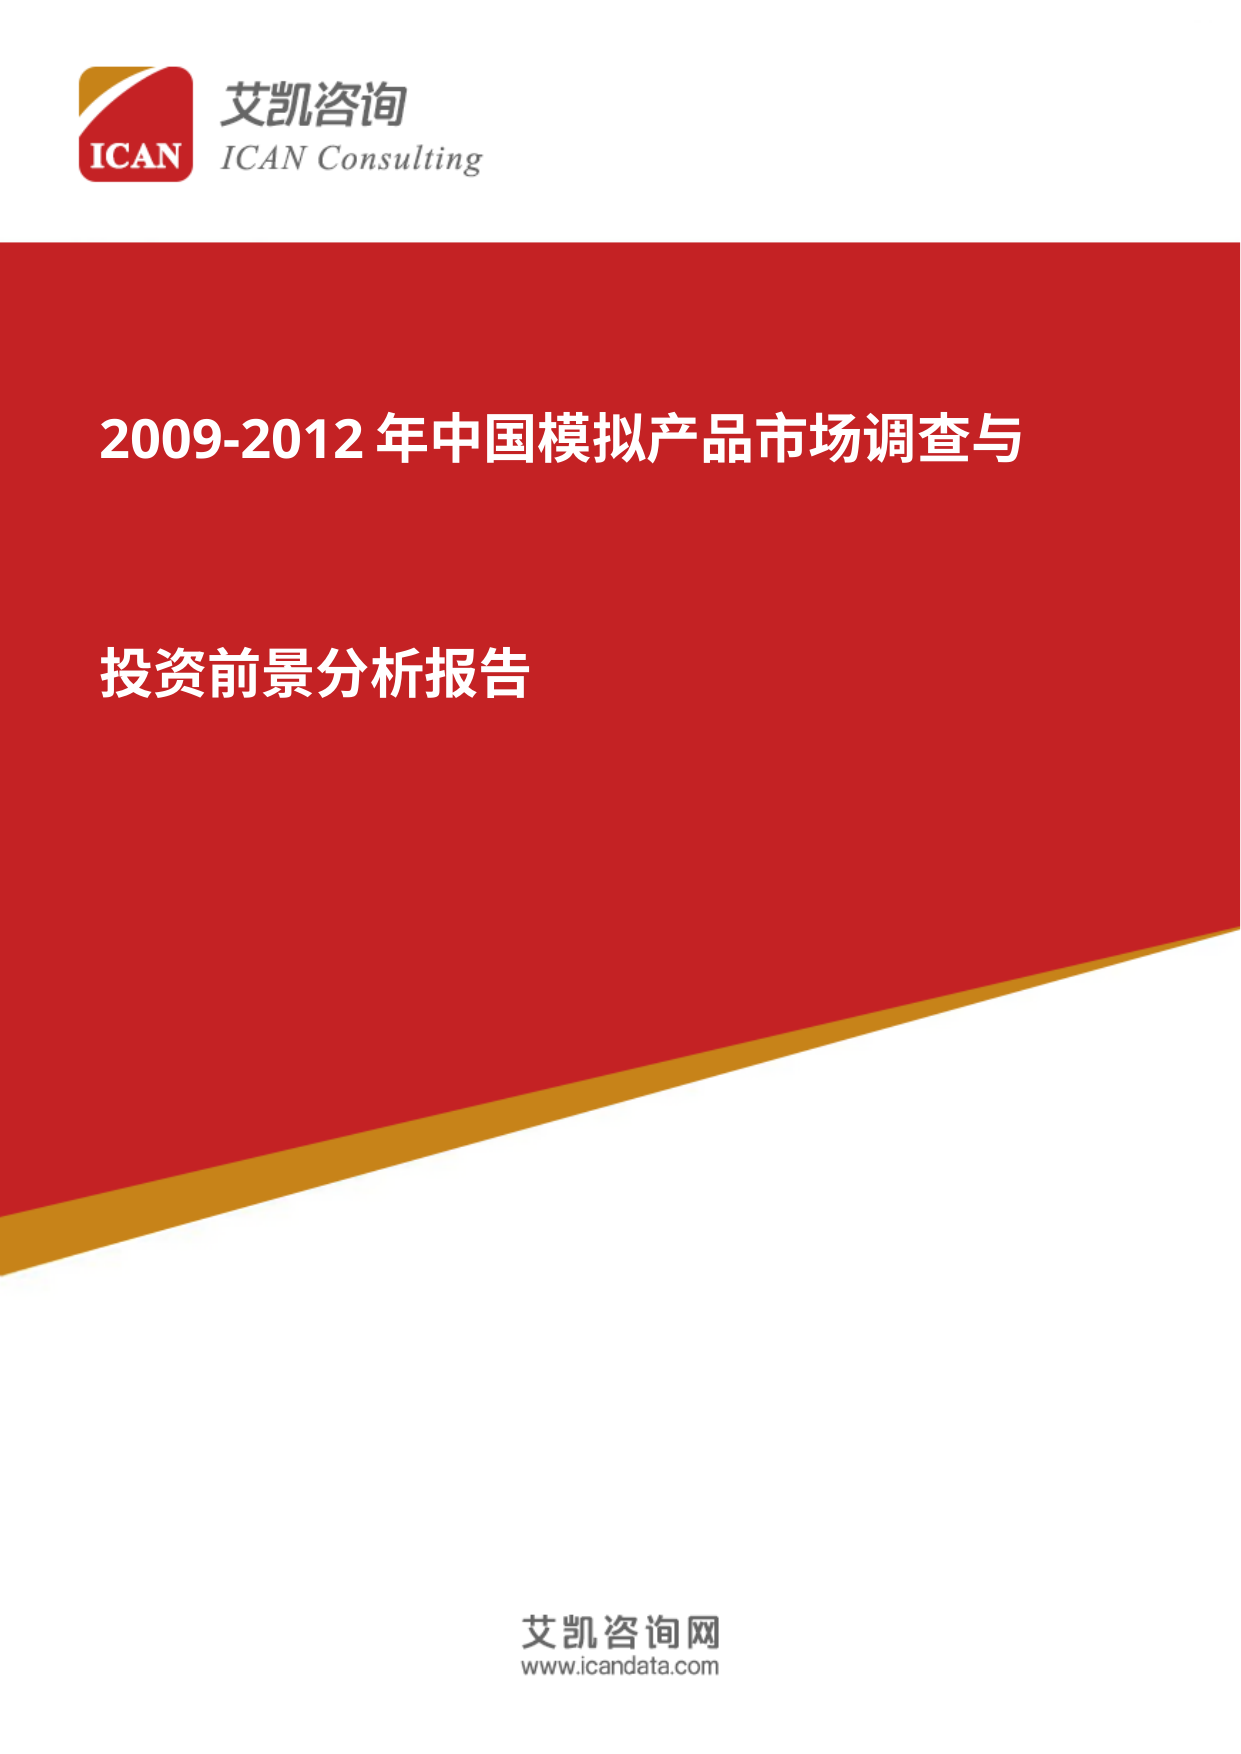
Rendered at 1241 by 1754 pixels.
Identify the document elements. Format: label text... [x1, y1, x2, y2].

picture [0, 5, 1241, 1754]
subtitle 2009-2012年中国模拟产品市场调查与投资前景分析报告 [99, 386, 1053, 718]
